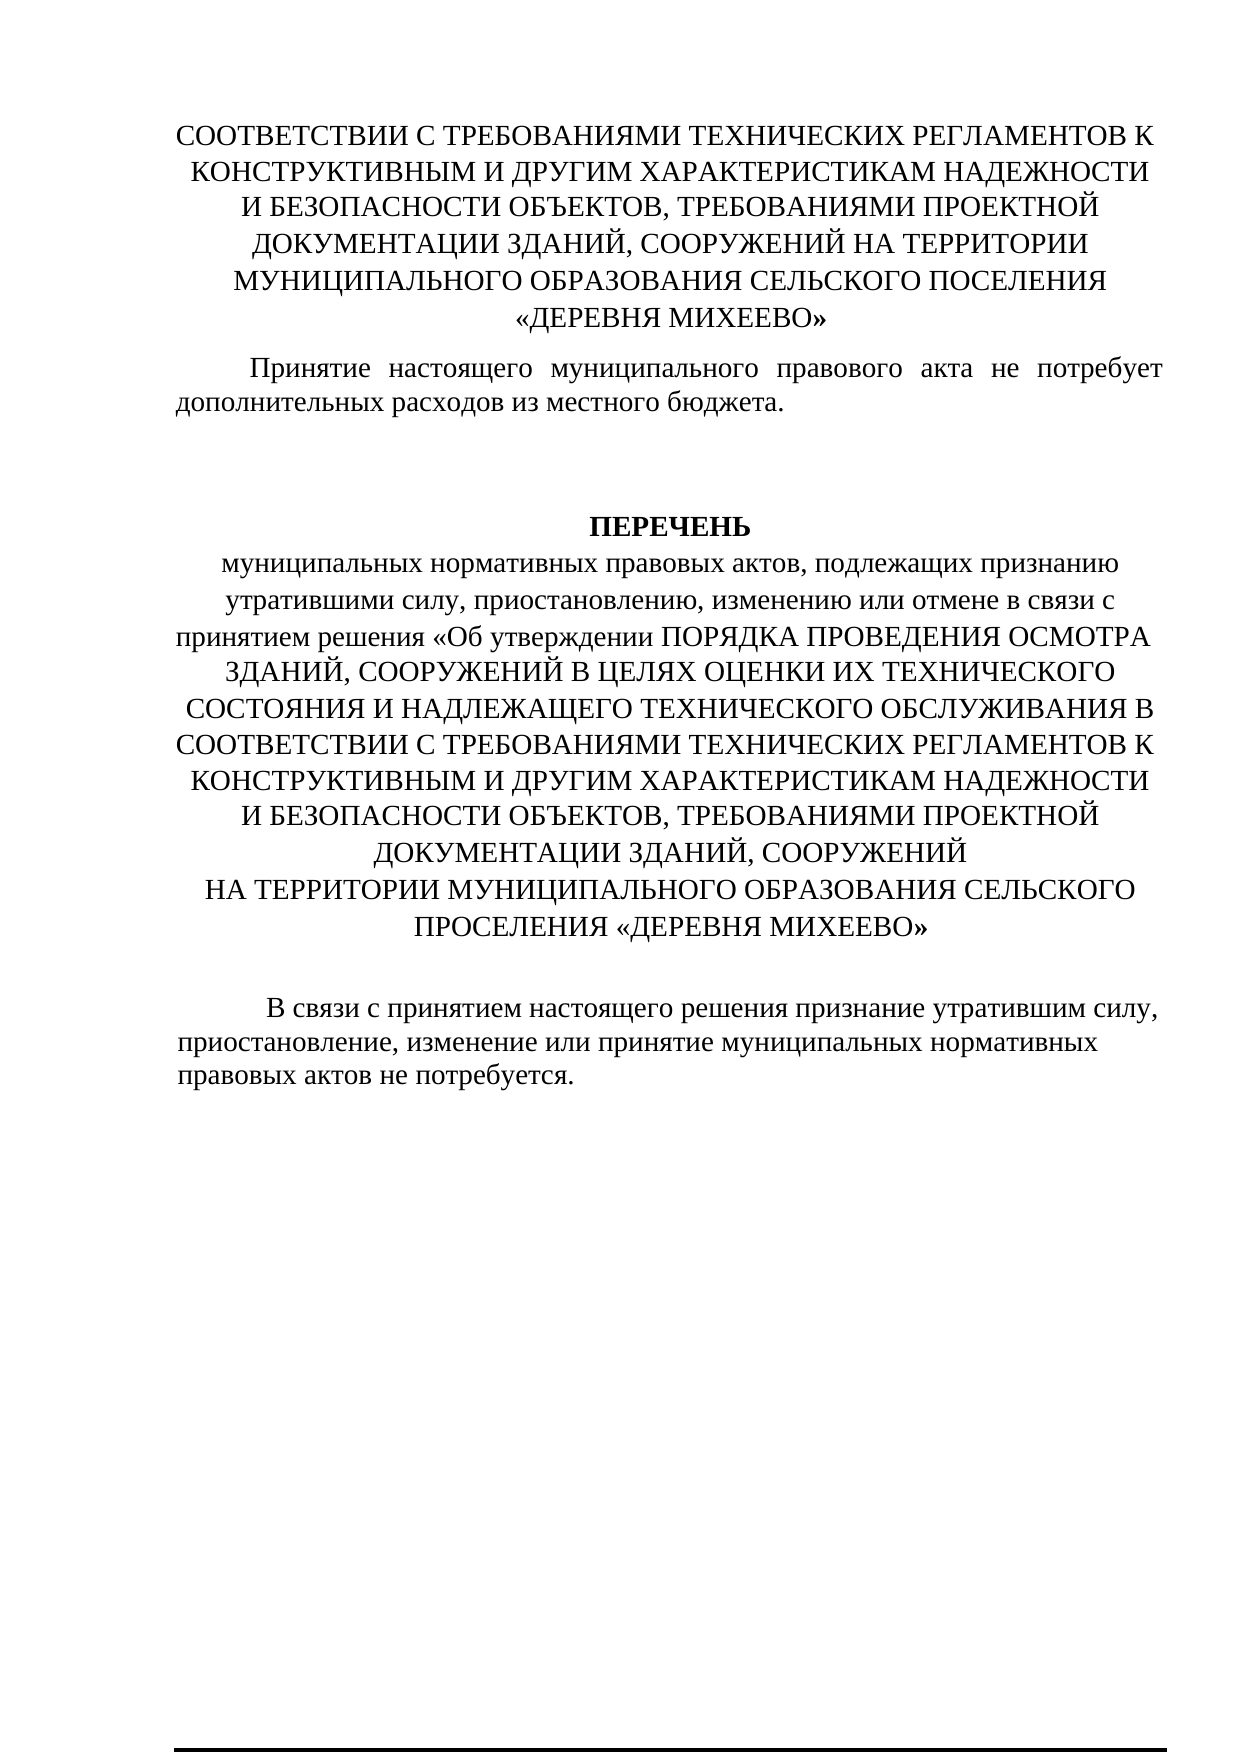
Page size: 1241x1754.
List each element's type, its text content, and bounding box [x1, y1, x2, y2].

text СООТВЕТСТВИИ С ТРЕБОВАНИЯМИ ТЕХНИЧЕСКИХ РЕГЛАМЕНТОВ К [176, 727, 1163, 761]
text И БЕЗОПАСНОСТИ ОБЪЕКТОВ, ТРЕБОВАНИЯМИ ПРОЕКТНОЙ [177, 189, 1163, 223]
text МУНИЦИПАЛЬНОГО ОБРАЗОВАНИЯ СЕЛЬСКОГО ПОСЕЛЕНИЯ «ДЕРЕВНЯ МИХЕЕВО» [177, 263, 1163, 333]
text И БЕЗОПАСНОСТИ ОБЪЕКТОВ, ТРЕБОВАНИЯМИ ПРОЕКТНОЙ [177, 798, 1163, 832]
text ПЕРЕЧЕНЬ [189, 509, 1152, 543]
text НА ТЕРРИТОРИИ МУНИЦИПАЛЬНОГО ОБРАЗОВАНИЯ СЕЛЬСКОГО ПРОСЕЛЕНИЯ «ДЕРЕВНЯ МИХЕЕВО» [177, 872, 1163, 943]
text СООТВЕТСТВИИ С ТРЕБОВАНИЯМИ ТЕХНИЧЕСКИХ РЕГЛАМЕНТОВ К [176, 118, 1163, 151]
text ДОКУМЕНТАЦИИ ЗДАНИЙ, СООРУЖЕНИЙ НА ТЕРРИТОРИИ [177, 226, 1163, 260]
text СОСТОЯНИЯ И НАДЛЕЖАЩЕГО ТЕХНИЧЕСКОГО ОБСЛУЖИВАНИЯ В [186, 691, 1163, 725]
text ЗДАНИЙ, СООРУЖЕНИЙ В ЦЕЛЯХ ОЦЕНКИ ИХ ТЕХНИЧЕСКОГО [177, 654, 1163, 688]
text утратившими силу, приостановлению, изменению или отмене в связи с [177, 582, 1163, 615]
text КОНСТРУКТИВНЫМ И ДРУГИМ ХАРАКТЕРИСТИКАМ НАДЕЖНОСТИ [190, 763, 1163, 796]
text В связи с принятием настоящего решения признание утратившим силу, приостановление, изменение или принятие муниципальных нормативных правовых актов не потребуется. [177, 991, 1163, 1091]
text Принятие настоящего муниципального правового акта не потребует дополнительных расходов из местного бюджета. [176, 350, 1163, 418]
text КОНСТРУКТИВНЫМ И ДРУГИМ ХАРАКТЕРИСТИКАМ НАДЕЖНОСТИ [190, 154, 1163, 187]
text ДОКУМЕНТАЦИИ ЗДАНИЙ, СООРУЖЕНИЙ [177, 835, 1163, 869]
text муниципальных нормативных правовых актов, подлежащих признанию [177, 545, 1163, 578]
text принятием решения «Об утверждении ПОРЯДКА ПРОВЕДЕНИЯ ОСМОТРА [176, 619, 1163, 652]
